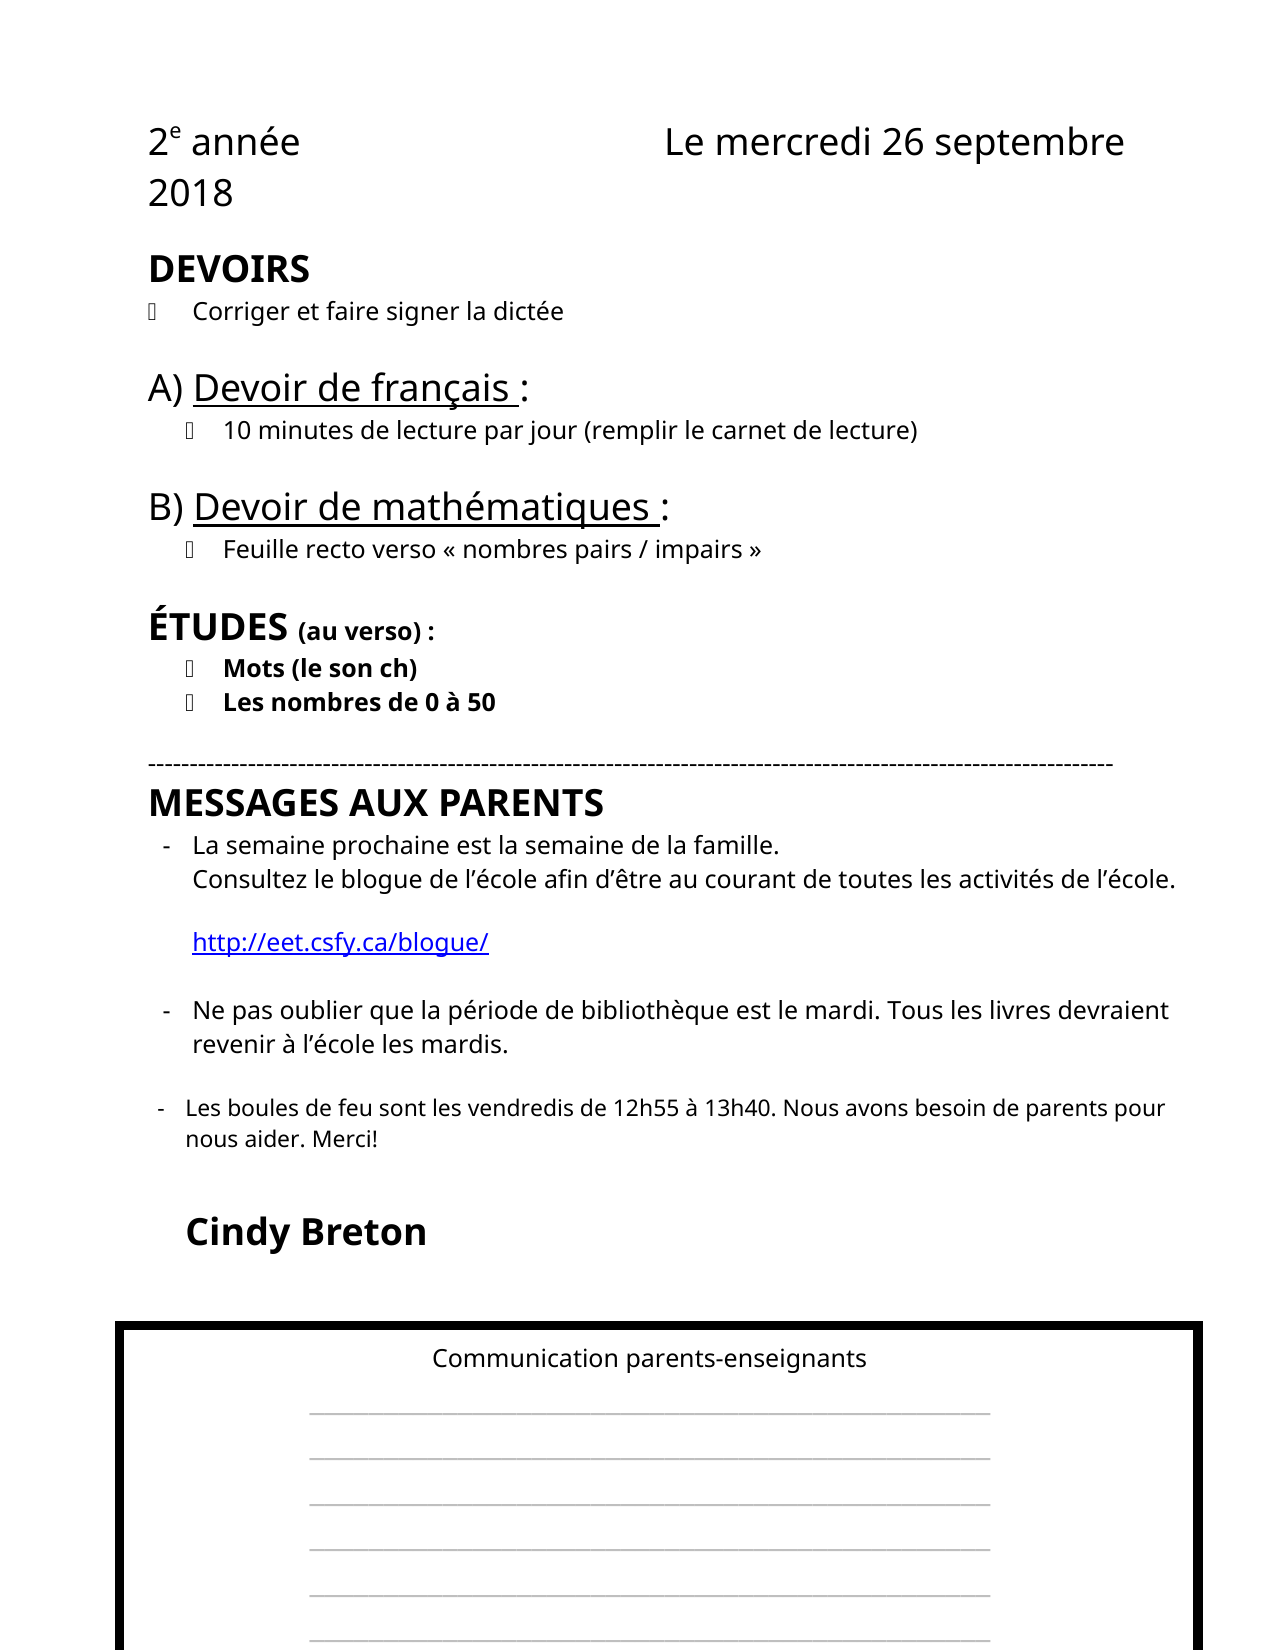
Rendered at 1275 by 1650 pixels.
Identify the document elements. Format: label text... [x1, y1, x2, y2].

text B) Devoir de mathématiques : [148, 481, 1181, 532]
list Mots (le son ch) [185, 651, 1181, 685]
list 10 minutes de lecture par jour (remplir le carnet de lecture) [185, 413, 1181, 447]
text A) Devoir de français : [148, 362, 1181, 413]
text DEVOIRS [148, 242, 1181, 293]
text -------------------------------------------------------------------------------------------------------------------- [148, 748, 1181, 777]
text 2e année Le mercredi 26 septembre 2018 [148, 115, 1181, 217]
text http://eet.csfy.ca/blogue/ [192, 924, 1181, 958]
list Ne pas oublier que la période de bibliothèque est le mardi. Tous les livres devraient revenir à l’école les mardis. [162, 993, 1181, 1061]
list Les boules de feu sont les vendredis de 12h55 à 13h40. Nous avons besoin de parents pour nous aider. Merci! [157, 1092, 1181, 1154]
list Corriger et faire signer la dictée [148, 293, 1181, 327]
list Feuille recto verso « nombres pairs / impairs » [185, 532, 1181, 566]
text ÉTUDES (au verso) : [148, 600, 1181, 651]
text MESSAGES AUX PARENTS [148, 777, 1181, 828]
text Consultez le blogue de l’école afin d’être au courant de toutes les activités de l’école. [192, 862, 1181, 924]
list Les nombres de 0 à 50 [185, 685, 1181, 719]
text Cindy Breton [148, 1206, 1181, 1257]
list La semaine prochaine est la semaine de la famille. [162, 828, 1181, 862]
